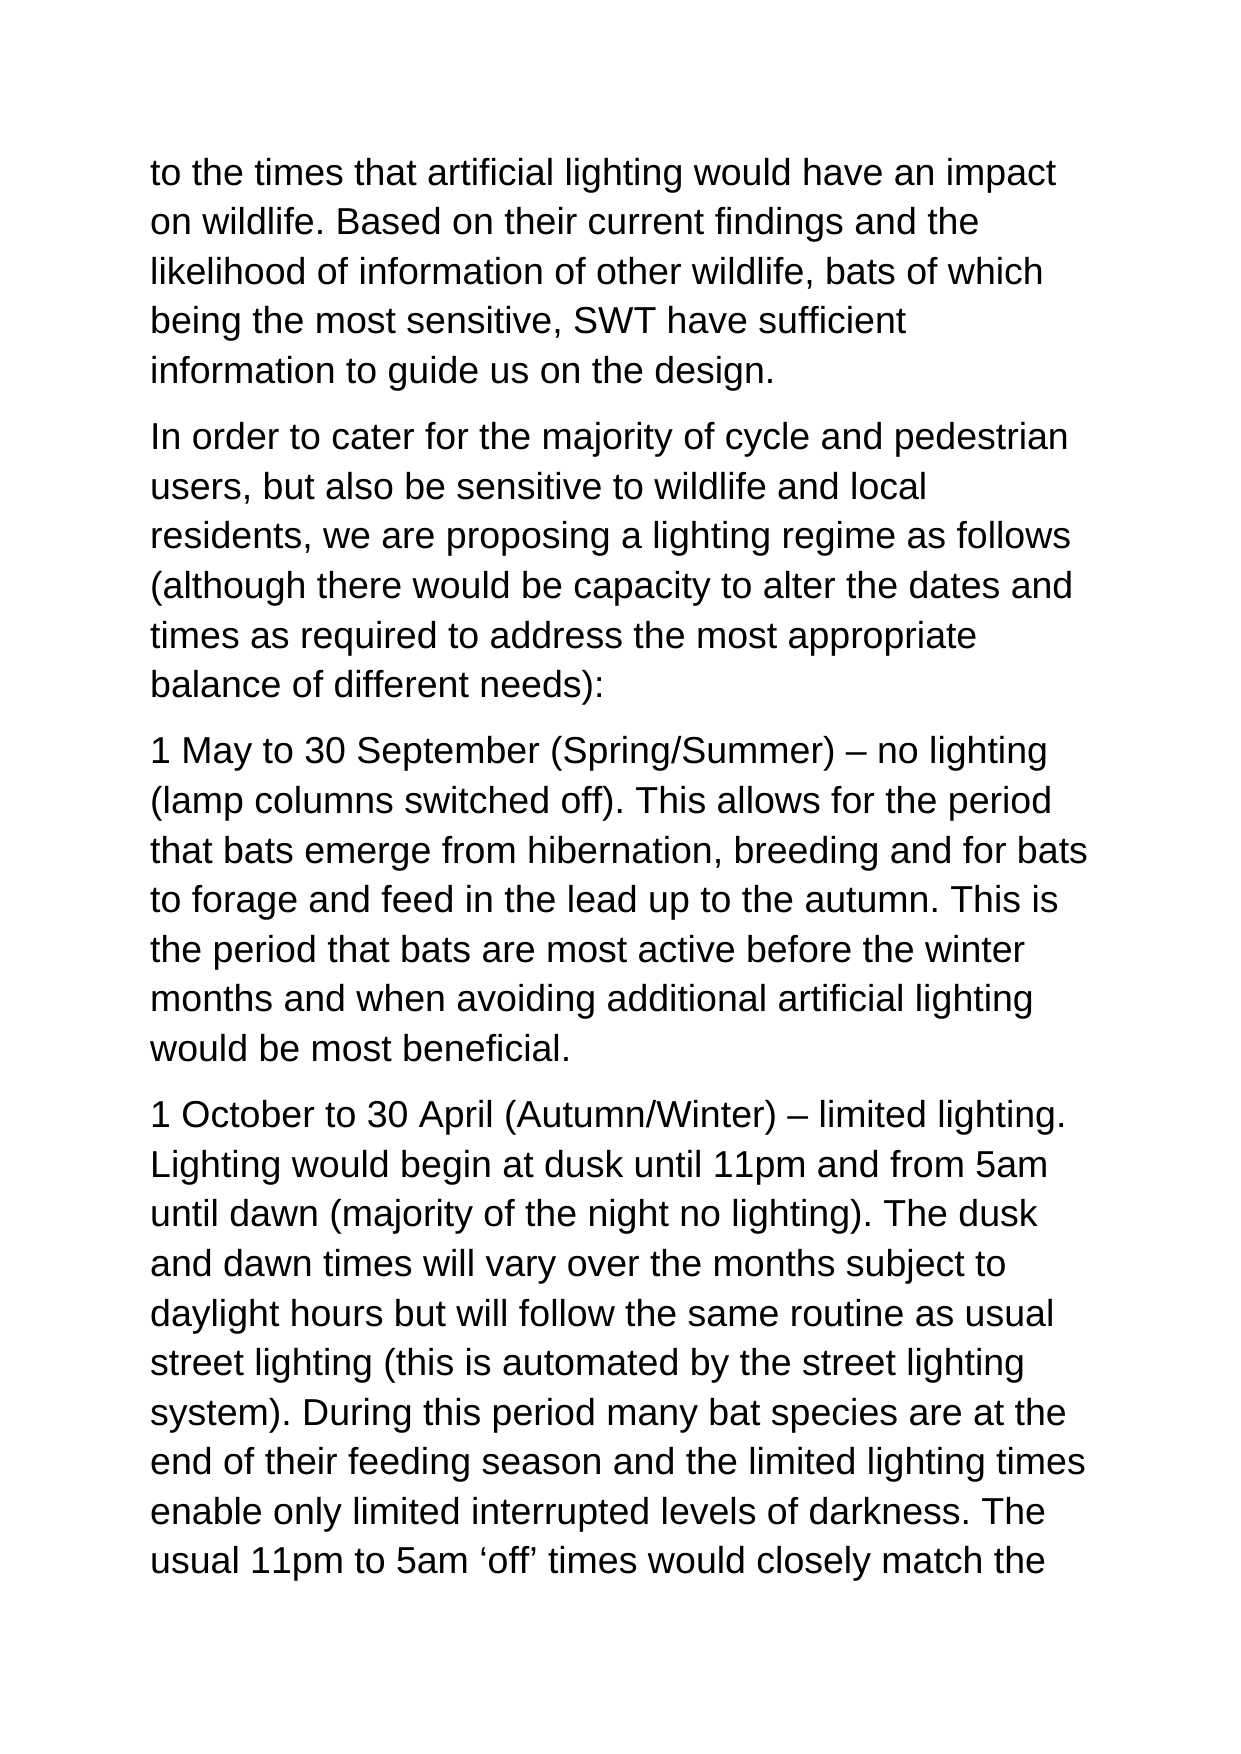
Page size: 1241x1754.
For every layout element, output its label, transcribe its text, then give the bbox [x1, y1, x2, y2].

text In order to cater for the majority of cycle and pedestrian users, but also be sensitive to wildlife and local residents, we are proposing a lighting regime as follows (although there would be capacity to alter the dates and times as required to address the most appropriate balance of different needs): [150, 414, 1090, 706]
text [150, 150, 1090, 391]
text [150, 1092, 1090, 1582]
text 1 May to 30 September (Spring/Summer) – no lighting (lamp columns switched off). This allows for the period that bats emerge from hibernation, breeding and for bats to forage and feed in the lead up to the autumn. This is the period that bats are most active before the winter months and when avoiding additional artificial lighting would be most beneficial. [150, 729, 1090, 1069]
